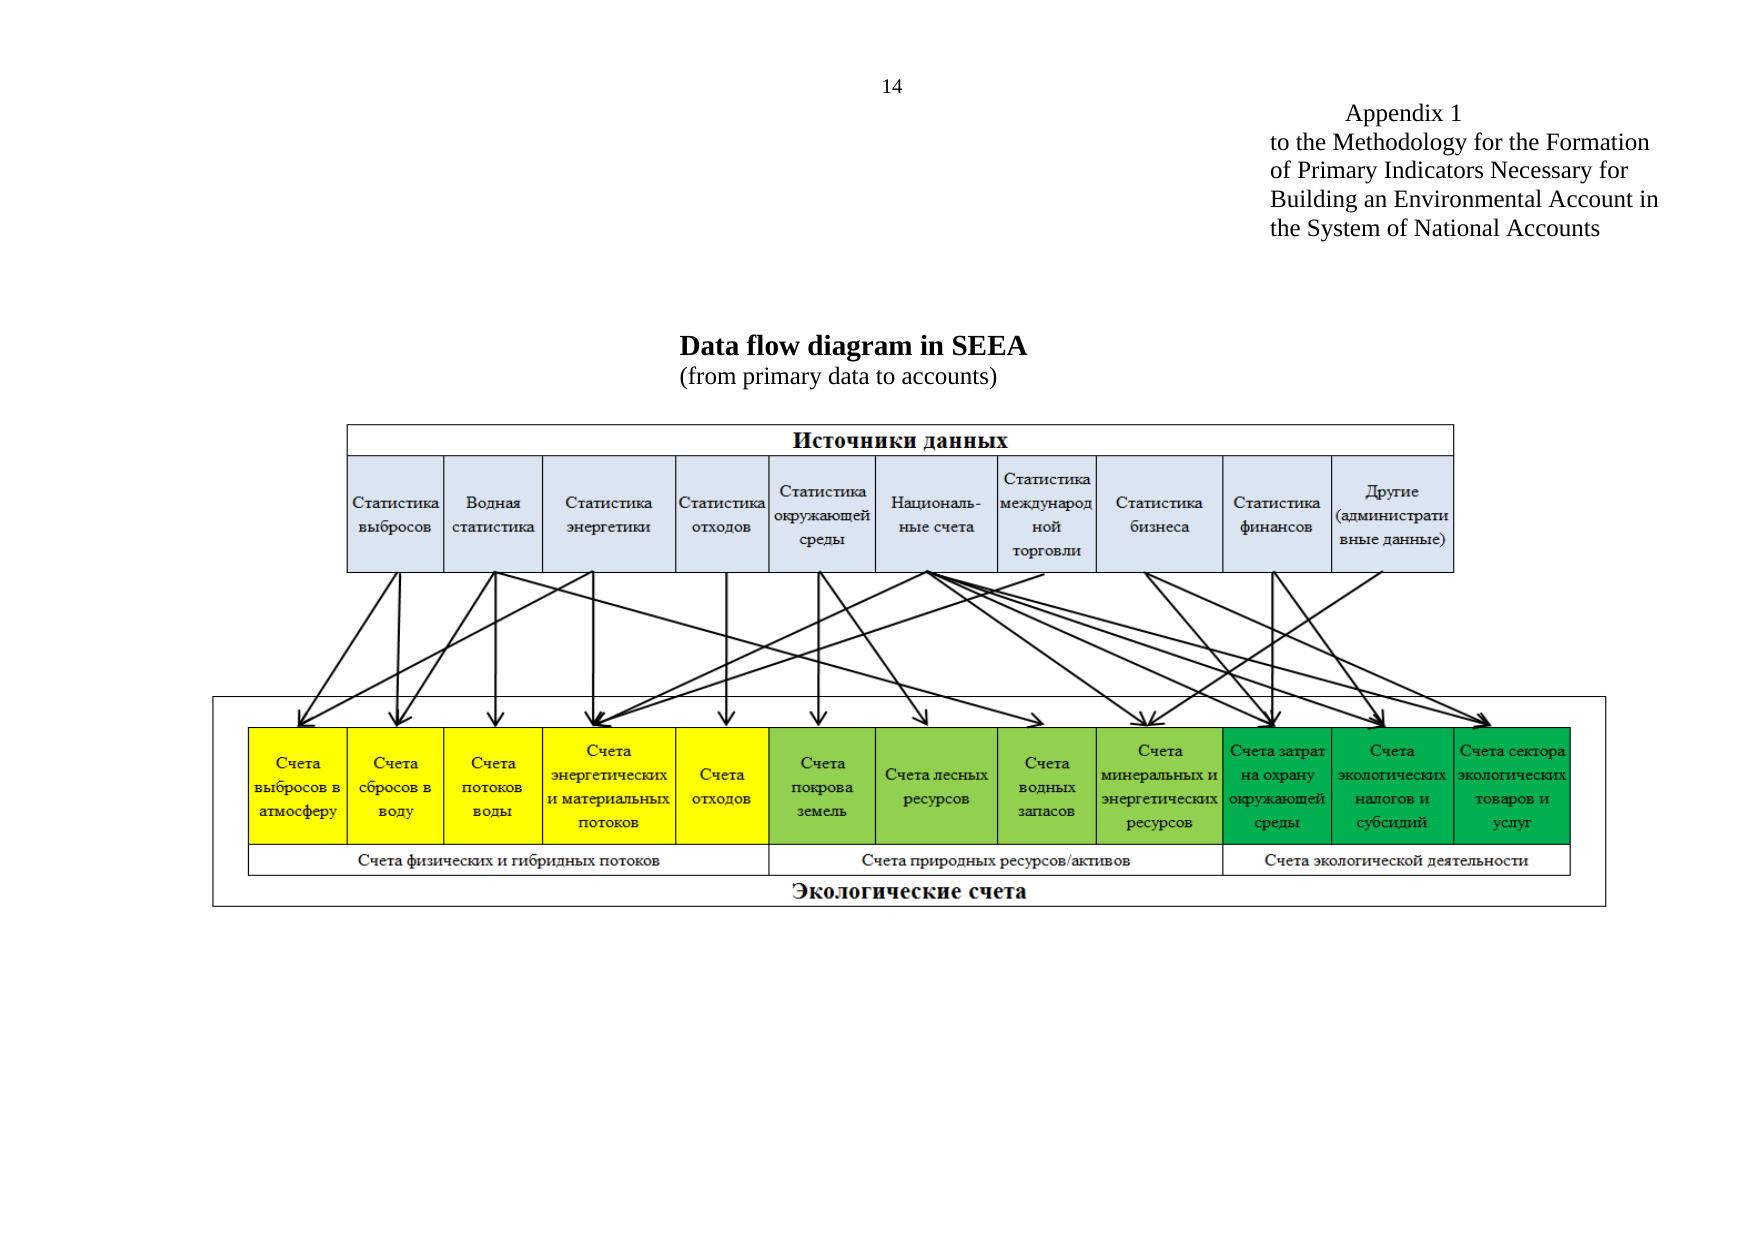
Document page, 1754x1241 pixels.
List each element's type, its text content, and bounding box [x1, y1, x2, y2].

list (from primary data to accounts) [118, 361, 1665, 390]
list Appendix 1 [1270, 98, 1665, 127]
list Data flow diagram in SEEA [118, 328, 1739, 361]
list to the Methodology for the Formation of Primary Indicators Necessary for Building an Environmental Account in the System of National Accounts [1270, 127, 1665, 242]
picture [208, 418, 1613, 911]
